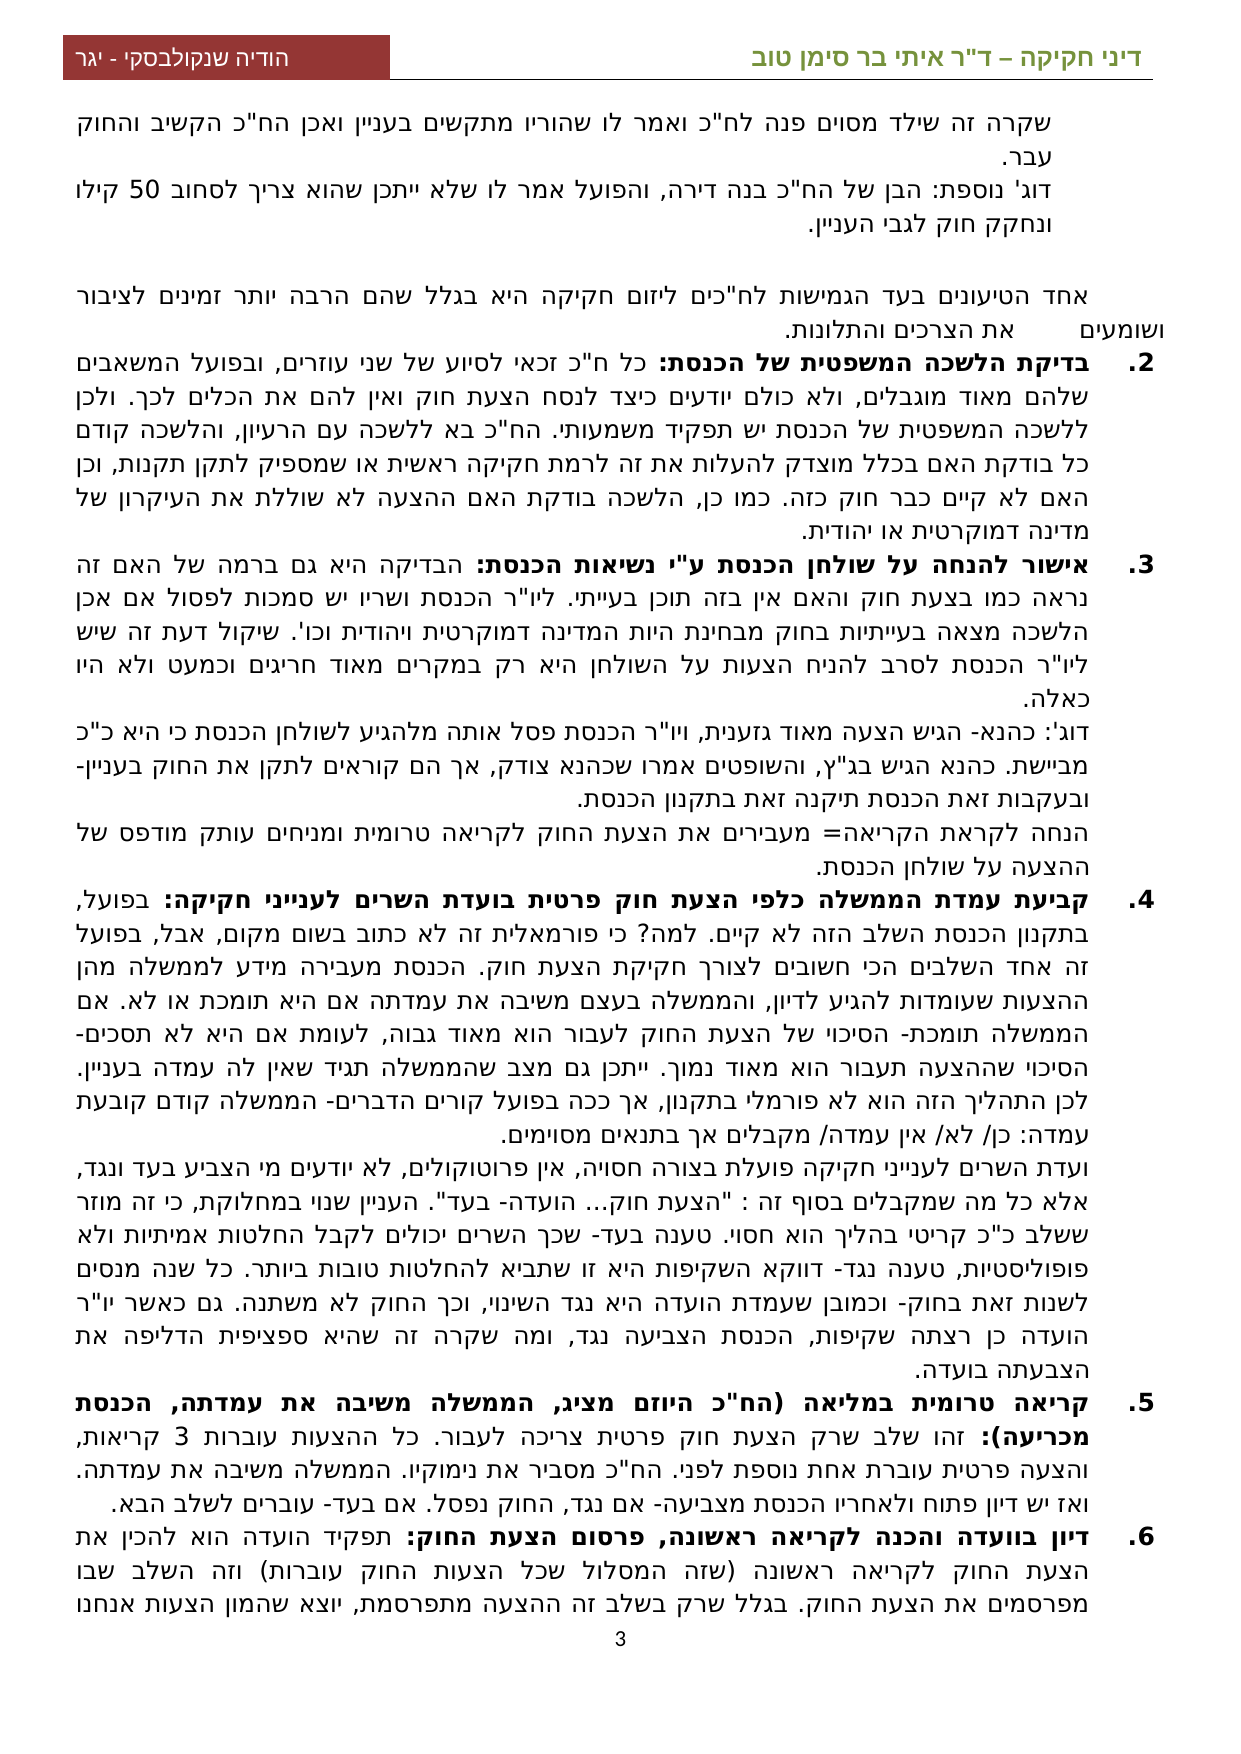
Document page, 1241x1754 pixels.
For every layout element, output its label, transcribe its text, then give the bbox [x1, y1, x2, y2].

list ועדת השרים לענייני חקיקה פועלת בצורה חסויה, אין פרוטוקולים, לא יודעים מי הצביע בעד ונגד, אלא כל מה שמקבלים בסוף זה : "הצעת חוק... הועדה- בעד". העניין שנוי במחלוקת, כי זה מוזר ששלב כ"כ קריטי בהליך הוא חסוי. טענה בעד- שכך השרים יכולים לקבל החלטות אמיתיות ולא פופוליסטיות, טענה נגד- דווקא השקיפות היא זו שתביא להחלטות טובות ביותר. כל שנה מנסים לשנות זאת בחוק- וכמובן שעמדת הועדה היא נגד השינוי, וכך החוק לא משתנה. גם כאשר יו"ר הועדה כן רצתה שקיפות, הכנסת הצביעה נגד, ומה שקרה זה שהיא ספציפית הדליפה את הצבעתה בועדה. [75, 1154, 1090, 1384]
list דוג' נוספת: הבן של הח"כ בנה דירה, והפועל אמר לו שלא ייתכן שהוא צריך לסחוב 50 קילו ונחקק חוק לגבי העניין. [75, 175, 1053, 238]
list קריאה טרומית במליאה (הח"כ היוזם מציג, הממשלה משיבה את עמדתה, הכנסת מכריעה): זהו שלב שרק הצעת חוק פרטית צריכה לעבור. כל ההצעות עוברות 3 קריאות, והצעה פרטית עוברת אחת נוספת לפני. הח"כ מסביר את נימוקיו. הממשלה משיבה את עמדתה. ואז יש דיון פתוח ולאחריו הכנסת מצביעה- אם נגד, החוק נפסל. אם בעד- עוברים לשלב הבא. [75, 1388, 1128, 1518]
list הנחה לקראת הקריאה= מעבירים את הצעת החוק לקריאה טרומית ומניחים עותק מודפס של ההצעה על שולחן הכנסת. [75, 818, 1090, 881]
list דוג': כהנא- הגיש הצעה מאוד גזענית, ויו"ר הכנסת פסל אותה מלהגיע לשולחן הכנסת כי היא כ"כ מביישת. כהנא הגיש בג"ץ, והשופטים אמרו שכהנא צודק, אך הם קוראים לתקן את החוק בעניין- ובעקבות זאת הכנסת תיקנה זאת בתקנון הכנסת. [75, 718, 1090, 814]
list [75, 1523, 1128, 1619]
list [75, 108, 1053, 171]
list אחד הטיעונים בעד הגמישות לח"כים ליזום חקיקה היא בגלל שהם הרבה יותר זמינים לציבור ושומעים את הצרכים והתלונות. [75, 282, 1165, 344]
list אישור להנחה על שולחן הכנסת ע"י נשיאות הכנסת: הבדיקה היא גם ברמה של האם זה נראה כמו בצעת חוק והאם אין בזה תוכן בעייתי. ליו"ר הכנסת ושריו יש סמכות לפסול אם אכן הלשכה מצאה בעייתיות בחוק מבחינת היות המדינה דמוקרטית ויהודית וכו'. שיקול דעת זה שיש ליו"ר הכנסת לסרב להניח הצעות על השולחן היא רק במקרים מאוד חריגים וכמעט ולא היו כאלה. [75, 550, 1128, 713]
list קביעת עמדת הממשלה כלפי הצעת חוק פרטית בועדת השרים לענייני חקיקה: בפועל, בתקנון הכנסת השלב הזה לא קיים. למה? כי פורמאלית זה לא כתוב בשום מקום, אבל, בפועל זה אחד השלבים הכי חשובים לצורך חקיקת הצעת חוק. הכנסת מעבירה מידע לממשלה מהן ההצעות שעומדות להגיע לדיון, והממשלה בעצם משיבה את עמדתה אם היא תומכת או לא. אם הממשלה תומכת- הסיכוי של הצעת החוק לעבור הוא מאוד גבוה, לעומת אם היא לא תסכים- הסיכוי שההצעה תעבור הוא מאוד נמוך. ייתכן גם מצב שהממשלה תגיד שאין לה עמדה בעניין. לכן התהליך הזה הוא לא פורמלי בתקנון, אך ככה בפועל קורים הדברים- הממשלה קודם קובעת עמדה: כן/ לא/ אין עמדה/ מקבלים אך בתנאים מסוימים. [75, 885, 1128, 1149]
list בדיקת הלשכה המשפטית של הכנסת: כל ח"כ זכאי לסיוע של שני עוזרים, ובפועל המשאבים שלהם מאוד מוגבלים, ולא כולם יודעים כיצד לנסח הצעת חוק ואין להם את הכלים לכך. ולכן ללשכה המשפטית של הכנסת יש תפקיד משמעותי. הח"כ בא ללשכה עם הרעיון, והלשכה קודם כל בודקת האם בכלל מוצדק להעלות את זה לרמת חקיקה ראשית או שמספיק לתקן תקנות, וכן האם לא קיים כבר חוק כזה. כמו כן, הלשכה בודקת האם ההצעה לא שוללת את העיקרון של מדינה דמוקרטית או יהודית. [75, 349, 1128, 546]
